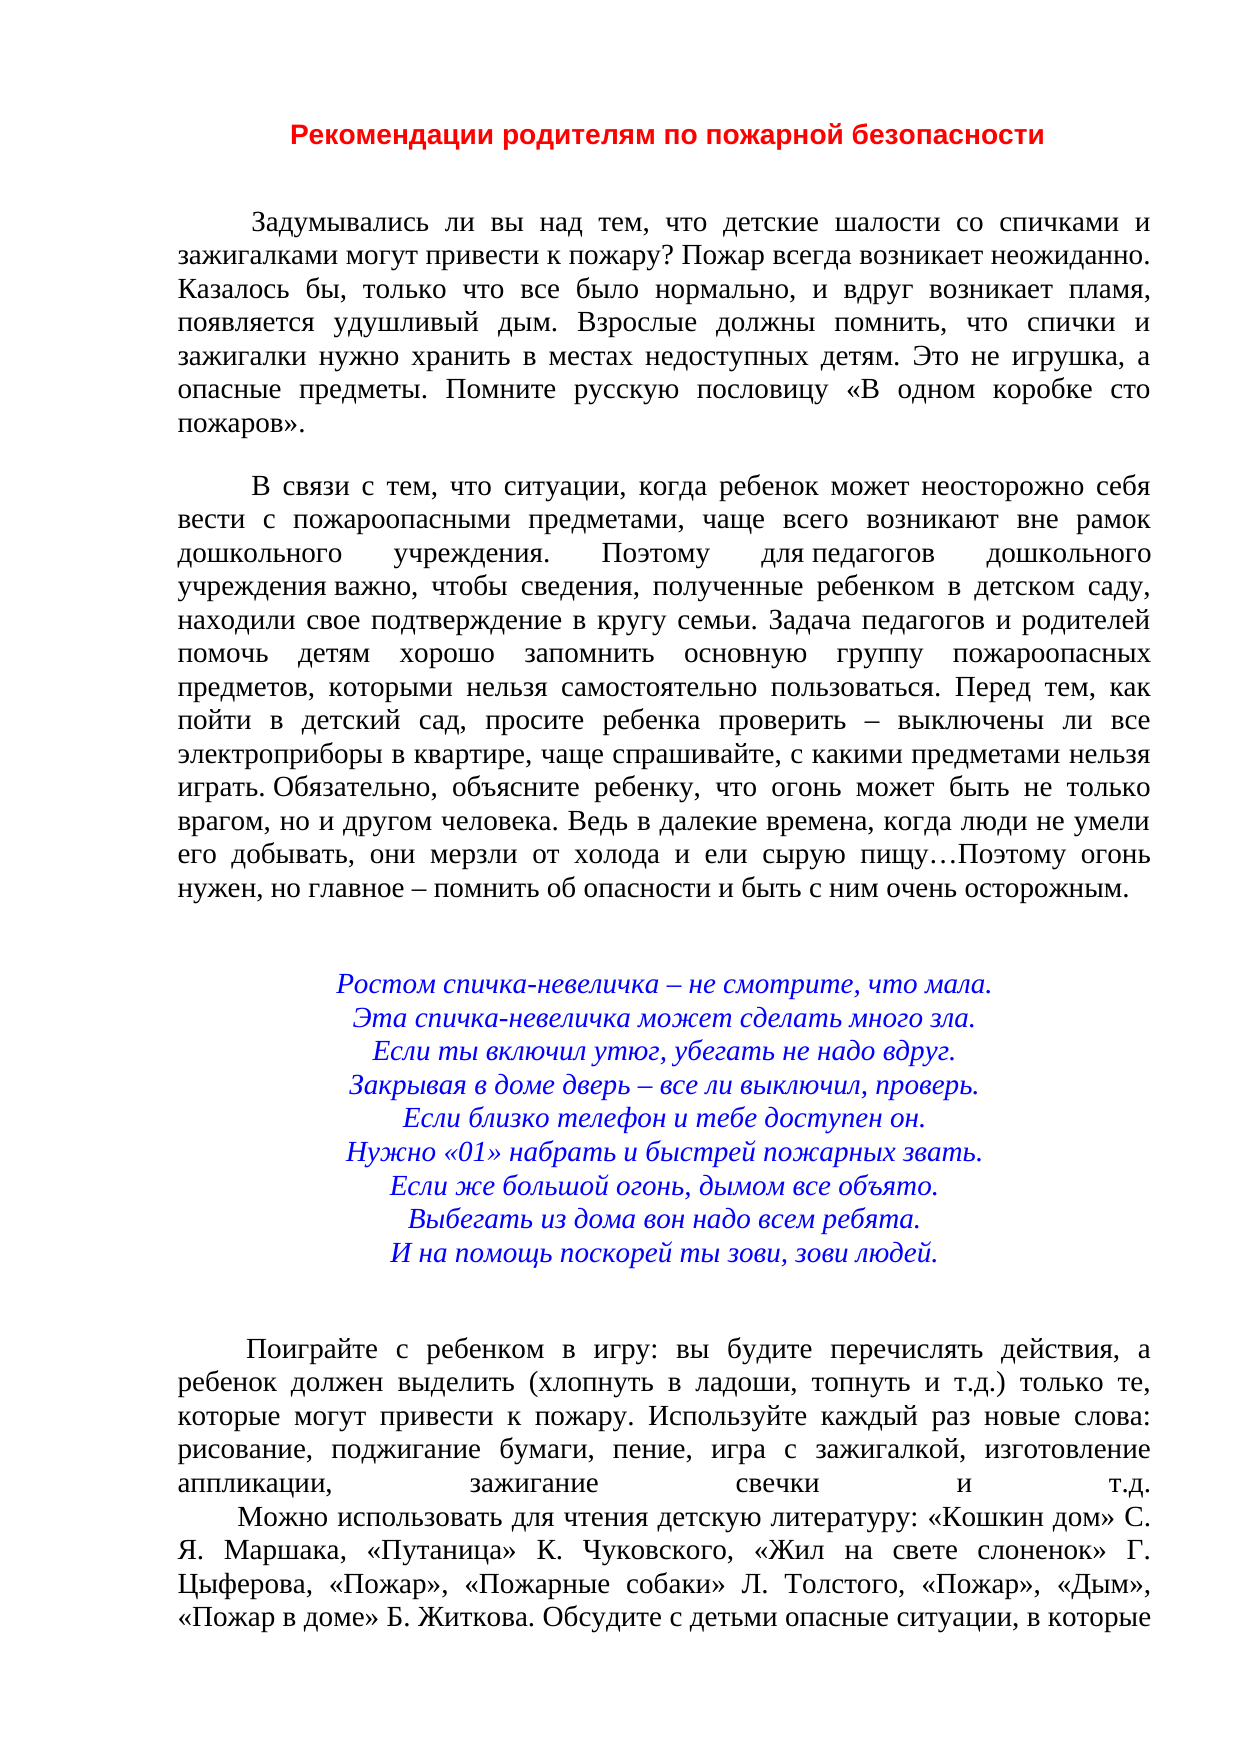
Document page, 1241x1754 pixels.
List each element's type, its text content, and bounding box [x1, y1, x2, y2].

text В связи с тем, что ситуации, когда ребенок может неосторожно себя вести с пожароопасными предметами, чаще всего возникают вне рамок дошкольного учреждения. Поэтому для педагогов дошкольного учреждения важно, чтобы сведения, полученные ребенком в детском саду, находили свое подтверждение в кругу семьи. Задача педагогов и родителей помочь детям хорошо запомнить основную группу пожароопасных предметов, которыми нельзя самостоятельно пользоваться. Перед тем, как пойти в детский сад, просите ребенка проверить – выключены ли все электроприборы в квартире, чаще спрашивайте, с какими предметами нельзя играть. Обязательно, объясните ребенку, что огонь может быть не только врагом, но и другом человека. Ведь в далекие времена, когда люди не умели его добывать, они мерзли от холода и ели сырую пищу…Поэтому огонь нужен, но главное – помнить об опасности и быть с ним очень осторожным. [177, 468, 1152, 904]
text Рекомендации родителям по пожарной безопасности [177, 118, 1152, 151]
text Ростом спичка-невеличка – не смотрите, что мала. Эта спичка-невеличка может сделать много зла. Если ты включил утюг, убегать не надо вдруг. Закрывая в доме дверь – все ли выключил, проверь. Если близко телефон и тебе доступен он. Нужно «01» набрать и быстрей пожарных звать. Если же большой огонь, дымом все объято. Выбегать из дома вон надо всем ребята. И на помощь поскорей ты зови, зови людей. [177, 933, 1152, 1268]
text Задумывались ли вы над тем, что детские шалости со спичками и зажигалками могут привести к пожару? Пожар всегда возникает неожиданно. Казалось бы, только что все было нормально, и вдруг возникает пламя, появляется удушливый дым. Взрослые должны помнить, что спички и зажигалки нужно хранить в местах недоступных детям. Это не игрушка, а опасные предметы. Помните русскую пословицу «В одном коробке сто пожаров». [177, 180, 1152, 438]
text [177, 1297, 1152, 1633]
